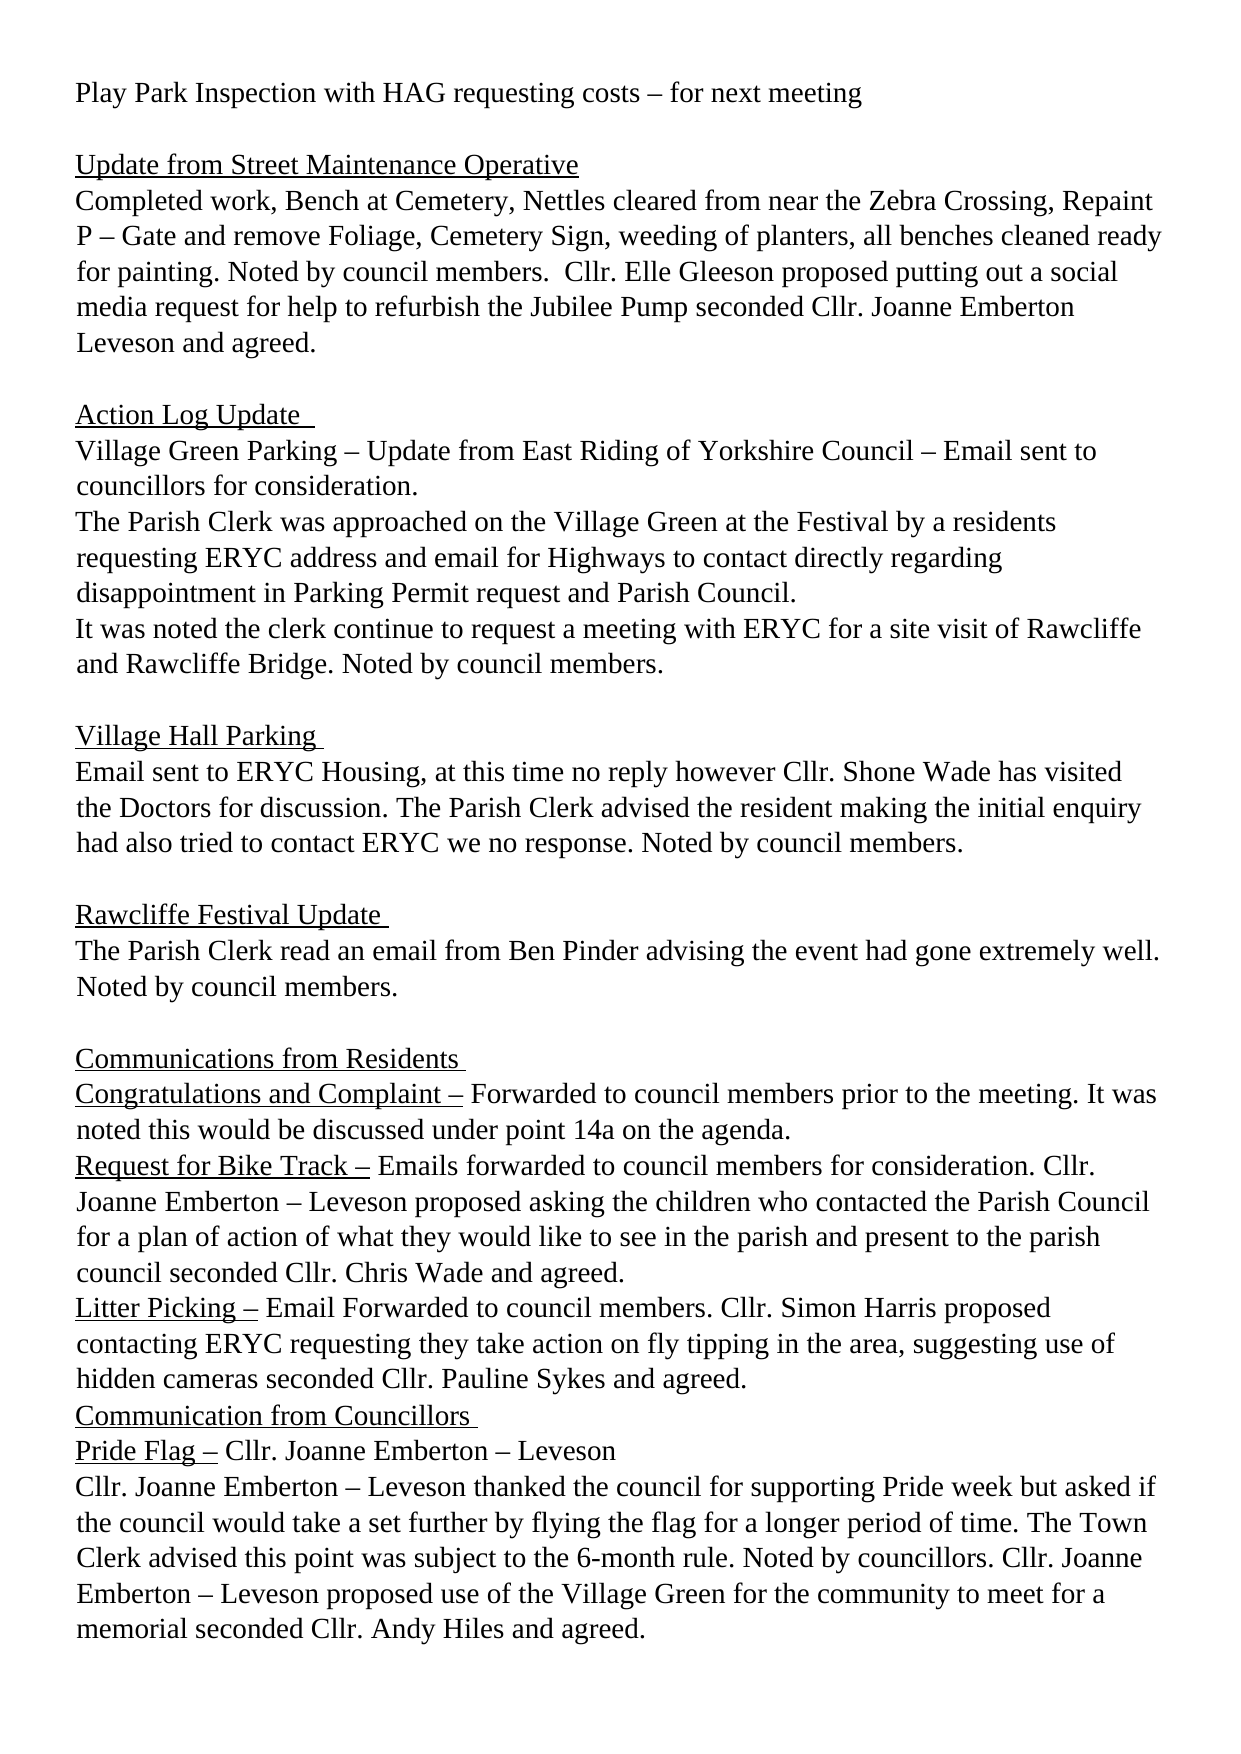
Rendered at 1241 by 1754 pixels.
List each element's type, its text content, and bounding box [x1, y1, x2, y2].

text Village Green Parking – Update from East Riding of Yorkshire Council – Email sent to councillors for consideration. [75, 433, 1165, 502]
text Pride Flag – Cllr. Joanne Emberton – Leveson [75, 1433, 1165, 1467]
text Communications from Residents [75, 1041, 1165, 1074]
text Completed work, Bench at Cemetery, Nettles cleared from near the Zebra Crossing, Repaint P – Gate and remove Foliage, Cemetery Sign, weeding of planters, all benches cleaned ready for painting. Noted by council members. Cllr. Elle Gleeson proposed putting out a social media request for help to refurbish the Jubilee Pump seconded Cllr. Joanne Emberton Leveson and agreed. [75, 183, 1165, 358]
text Cllr. Joanne Emberton – Leveson thanked the council for supporting Pride week but asked if the council would take a set further by flying the flag for a longer period of time. The Town Clerk advised this point was subject to the 6-month rule. Noted by councillors. Cllr. Joanne Emberton – Leveson proposed use of the Village Green for the community to meet for a memorial seconded Cllr. Andy Hiles and agreed. [75, 1469, 1165, 1645]
text Request for Bike Track – Emails forwarded to council members for consideration. Cllr. Joanne Emberton – Leveson proposed asking the children who contacted the Parish Council for a plan of action of what they would like to see in the parish and present to the parish council seconded Cllr. Chris Wade and agreed. [75, 1148, 1165, 1288]
text Village Hall Parking [75, 718, 1165, 752]
text Communication from Councillors [75, 1398, 1165, 1431]
text Email sent to ERYC Housing, at this time no reply however Cllr. Shone Wade has visited the Doctors for discussion. The Parish Clerk advised the resident making the initial enquiry had also tried to contact ERYC we no response. Noted by council members. [75, 754, 1165, 859]
text Litter Picking – Email Forwarded to council members. Cllr. Simon Harris proposed contacting ERYC requesting they take action on fly tipping in the area, suggesting use of hidden cameras seconded Cllr. Pauline Sykes and agreed. [75, 1291, 1165, 1395]
text Action Log Update [75, 397, 1165, 430]
text Rawcliffe Festival Update [75, 897, 1165, 931]
text Congratulations and Complaint – Forwarded to council members prior to the meeting. It was noted this would be discussed under point 14a on the agenda. [75, 1077, 1165, 1146]
text Update from Street Maintenance Operative [75, 147, 1165, 180]
text Play Park Inspection with HAG requesting costs – for next meeting [75, 75, 1165, 108]
text The Parish Clerk was approached on the Village Green at the Festival by a residents requesting ERYC address and email for Highways to contact directly regarding disappointment in Parking Permit request and Parish Council. [75, 504, 1165, 609]
text It was noted the clerk continue to request a meeting with ERYC for a site visit of Rawcliffe and Rawcliffe Bridge. Noted by council members. [75, 611, 1165, 680]
text The Parish Clerk read an email from Ben Pinder advising the event had gone extremely well. Noted by council members. [75, 933, 1165, 1002]
